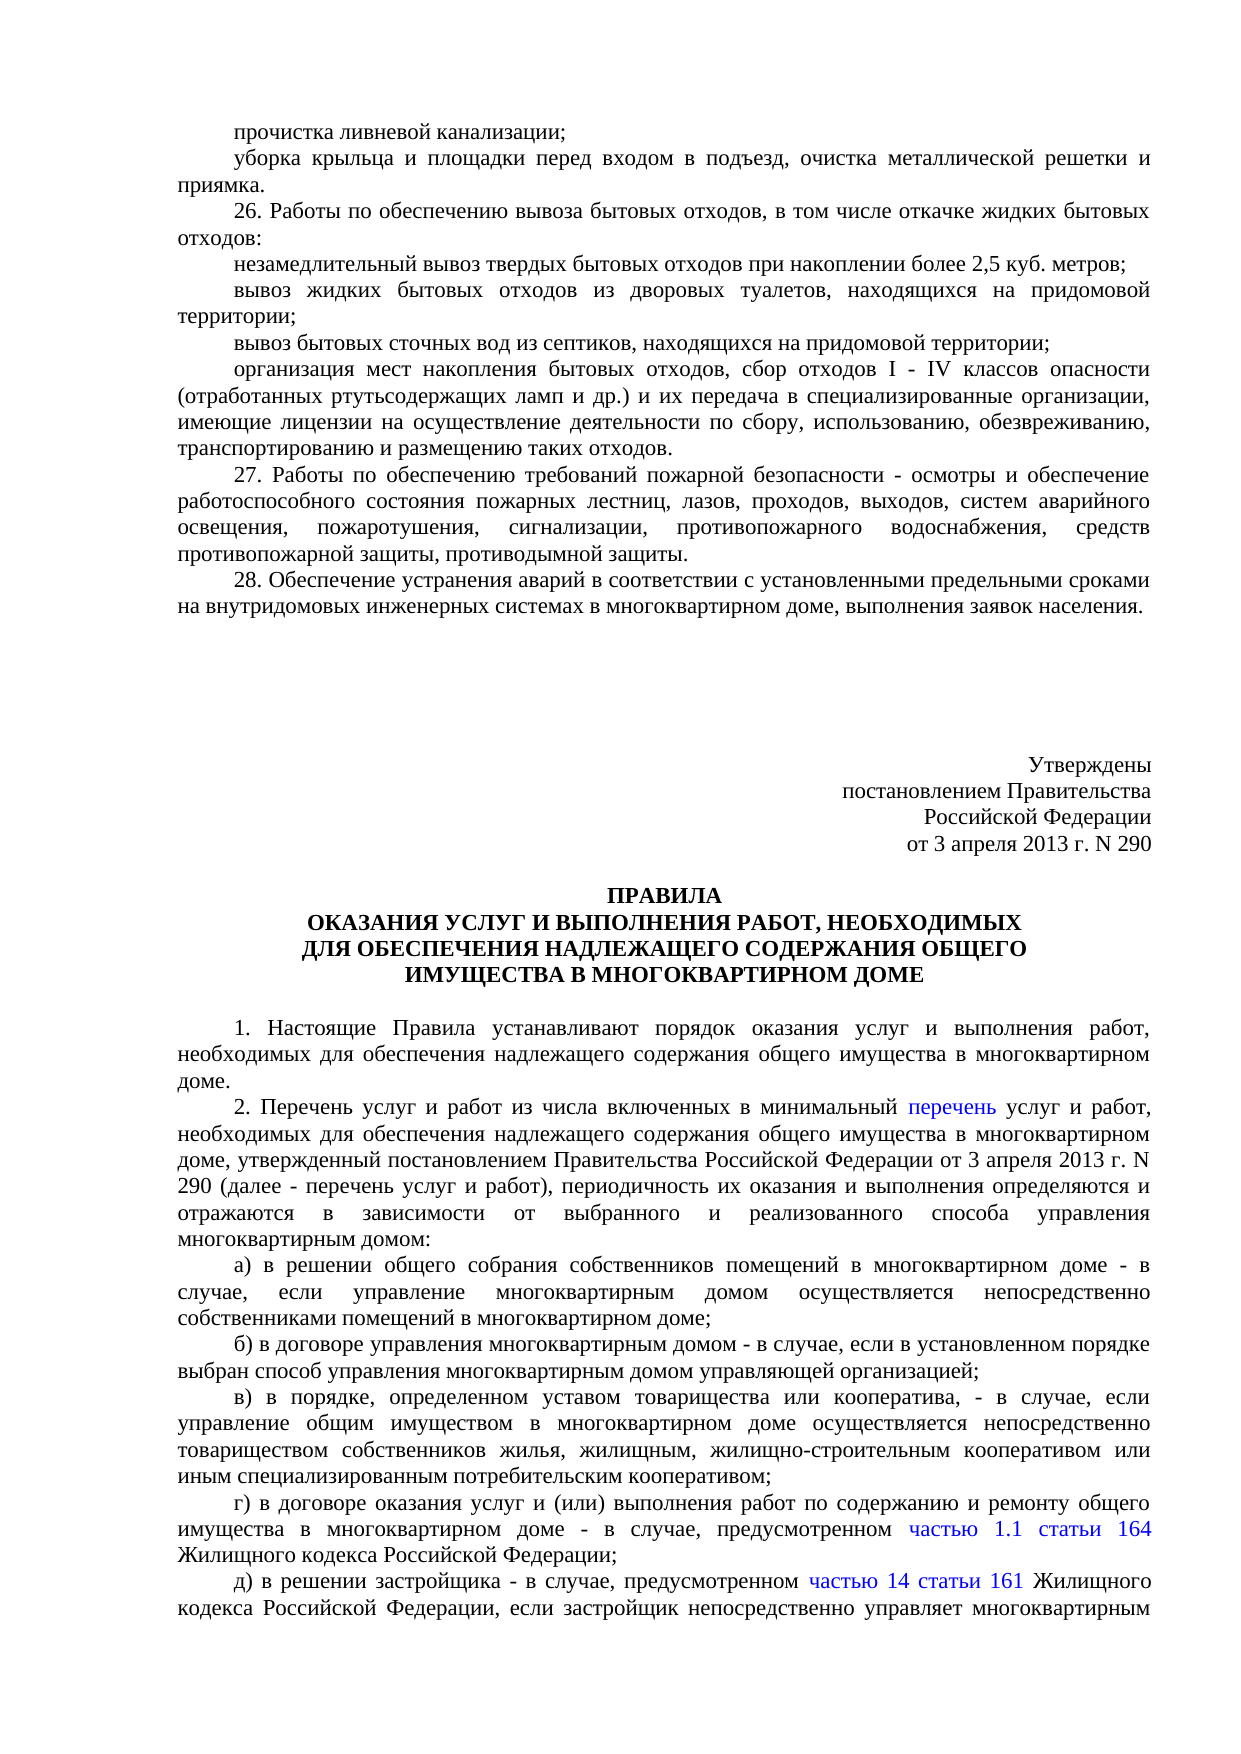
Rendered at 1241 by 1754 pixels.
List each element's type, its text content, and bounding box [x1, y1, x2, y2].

text 26. Работы по обеспечению вывоза бытовых отходов, в том числе откачке жидких бытовых отходов: [177, 197, 1152, 250]
text б) в договоре управления многоквартирным домом - в случае, если в установленном порядке выбран способ управления многоквартирным домом управляющей организацией; [177, 1330, 1152, 1383]
text вывоз бытовых сточных вод из септиков, находящихся на придомовой территории; [177, 329, 1152, 355]
text ОКАЗАНИЯ УСЛУГ И ВЫПОЛНЕНИЯ РАБОТ, НЕОБХОДИМЫХ [177, 909, 1152, 935]
text прочистка ливневой канализации; [177, 118, 1152, 144]
text от 3 апреля 2013 г. N 290 [177, 830, 1152, 856]
text в) в порядке, определенном уставом товарищества или кооператива, - в случае, если управление общим имуществом в многоквартирном доме осуществляется непосредственно товариществом собственников жилья, жилищным, жилищно-строительным кооперативом или иным специализированным потребительским кооперативом; [177, 1383, 1152, 1488]
text вывоз жидких бытовых отходов из дворовых туалетов, находящихся на придомовой территории; [177, 276, 1152, 329]
text ДЛЯ ОБЕСПЕЧЕНИЯ НАДЛЕЖАЩЕГО СОДЕРЖАНИЯ ОБЩЕГО [177, 935, 1152, 961]
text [177, 1568, 1152, 1620]
text ПРАВИЛА [177, 882, 1152, 909]
text организация мест накопления бытовых отходов, сбор отходов I - IV классов опасности (отработанных ртутьсодержащих ламп и др.) и их передача в специализированные организации, имеющие лицензии на осуществление деятельности по сбору, использованию, обезвреживанию, транспортированию и размещению таких отходов. [177, 355, 1152, 461]
text ИМУЩЕСТВА В МНОГОКВАРТИРНОМ ДОМЕ [177, 961, 1152, 988]
text 2. Перечень услуг и работ из числа включенных в минимальный перечень услуг и работ, необходимых для обеспечения надлежащего содержания общего имущества в многоквартирном доме, утвержденный постановлением Правительства Российской Федерации от 3 апреля 2013 г. N 290 (далее - перечень услуг и работ), периодичность их оказания и выполнения определяются и отражаются в зависимости от выбранного и реализованного способа управления многоквартирным домом: [177, 1093, 1152, 1251]
text а) в решении общего собрания собственников помещений в многоквартирном доме - в случае, если управление многоквартирным домом осуществляется непосредственно собственниками помещений в многоквартирном доме; [177, 1251, 1152, 1330]
text Российской Федерации [177, 803, 1152, 830]
text 1. Настоящие Правила устанавливают порядок оказания услуг и выполнения работ, необходимых для обеспечения надлежащего содержания общего имущества в многоквартирном доме. [177, 1014, 1152, 1093]
text г) в договоре оказания услуг и (или) выполнения работ по содержанию и ремонту общего имущества в многоквартирном доме - в случае, предусмотренном частью 1.1 статьи 164 Жилищного кодекса Российской Федерации; [177, 1488, 1152, 1568]
text 27. Работы по обеспечению требований пожарной безопасности - осмотры и обеспечение работоспособного состояния пожарных лестниц, лазов, проходов, выходов, систем аварийного освещения, пожаротушения, сигнализации, противопожарного водоснабжения, средств противопожарной защиты, противодымной защиты. [177, 461, 1152, 566]
text 28. Обеспечение устранения аварий в соответствии с установленными предельными сроками на внутридомовых инженерных системах в многоквартирном доме, выполнения заявок населения. [177, 566, 1152, 619]
text уборка крыльца и площадки перед входом в подъезд, очистка металлической решетки и приямка. [177, 144, 1152, 197]
text Утверждены [177, 751, 1152, 777]
text постановлением Правительства [177, 777, 1152, 803]
text незамедлительный вывоз твердых бытовых отходов при накоплении более 2,5 куб. метров; [177, 250, 1152, 276]
